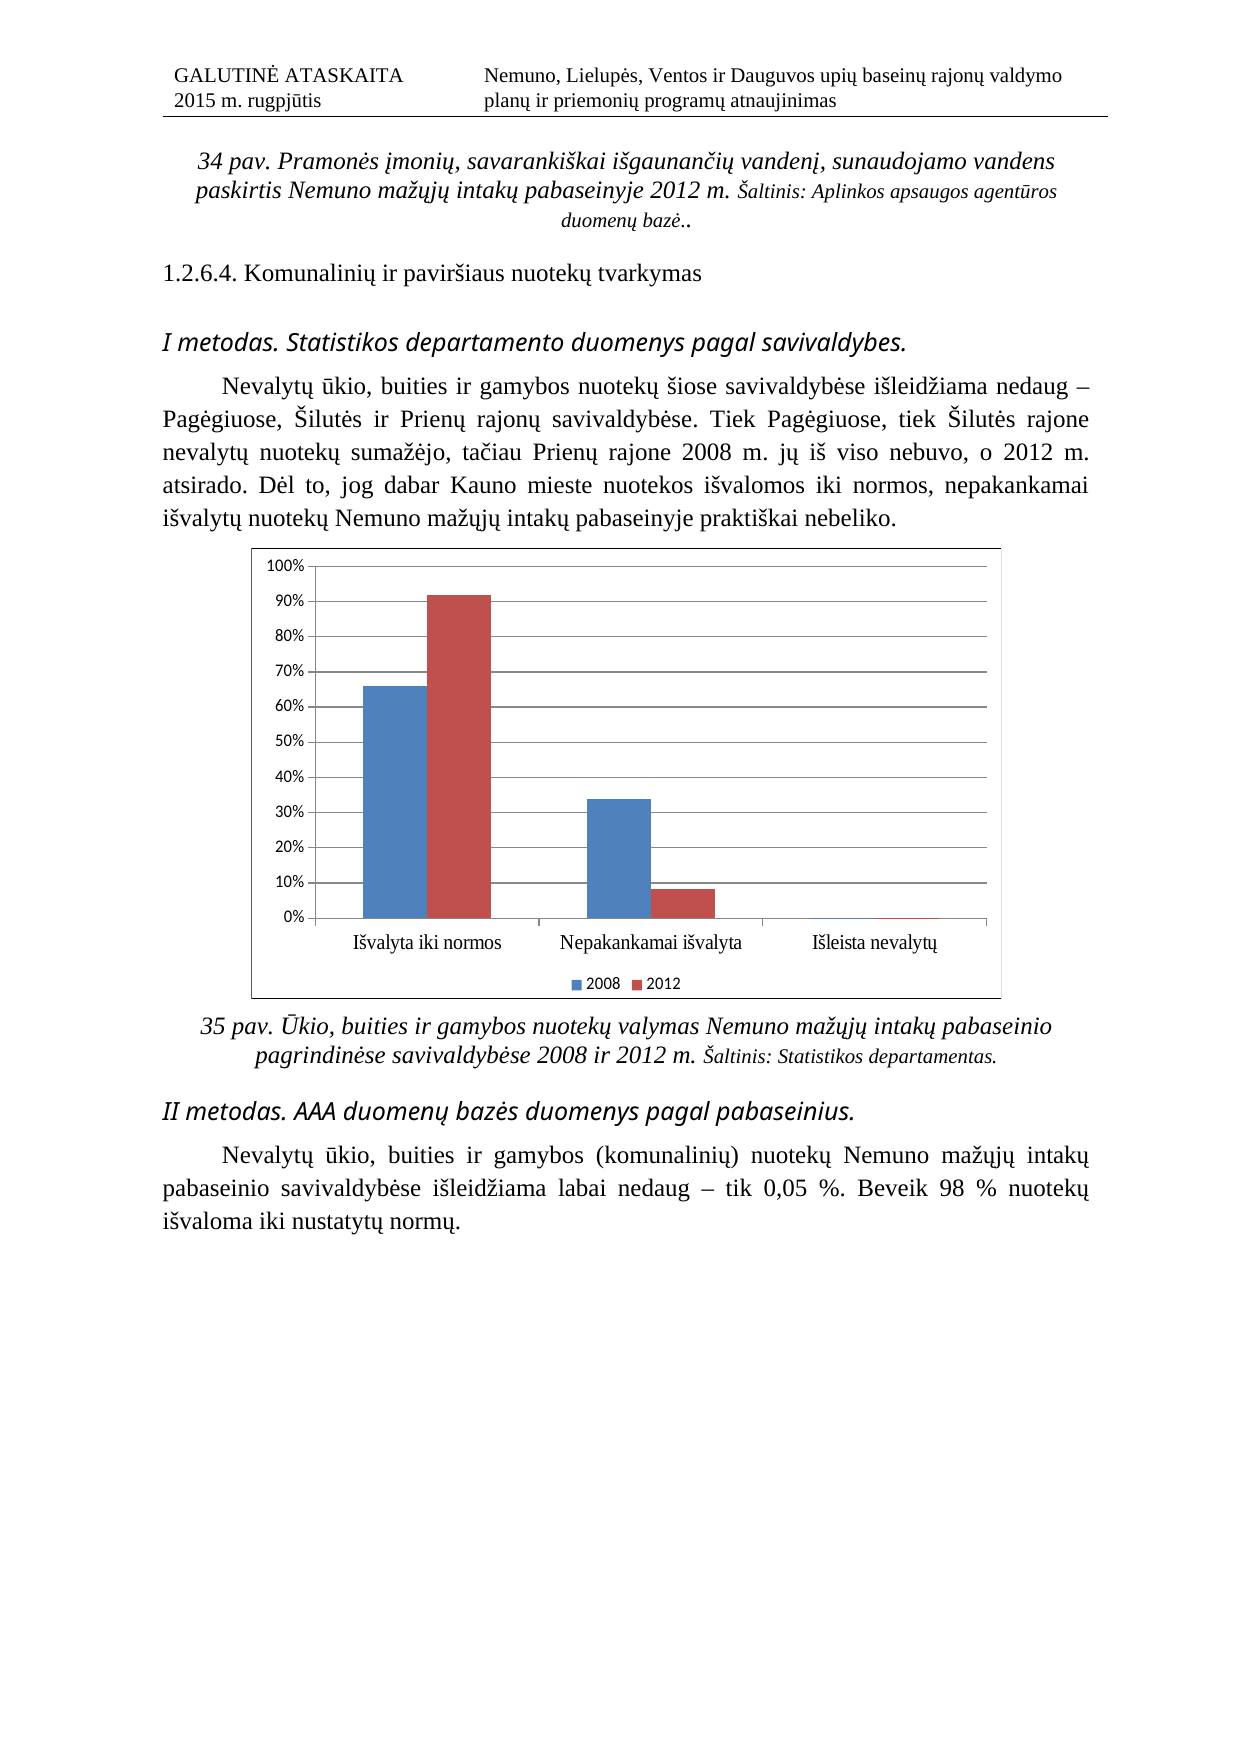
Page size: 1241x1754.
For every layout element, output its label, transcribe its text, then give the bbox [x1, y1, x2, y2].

text 34 pav. Pramonės įmonių, savarankiškai išgaunančių vandenį, sunaudojamo vandens paskirtis Nemuno mažųjų intakų pabaseinyje 2012 m. Šaltinis: Aplinkos apsaugos agentūros duomenų bazė.. [162, 146, 1090, 233]
text II metodas. AAA duomenų bazės duomenys pagal pabaseinius. [162, 1094, 1090, 1128]
text Nevalytų ūkio, buities ir gamybos (komunalinių) nuotekų Nemuno mažųjų intakų pabaseinio savivaldybėse išleidžiama labai nedaug – tik 0,05 %. Beveik 98 % nuotekų išvaloma iki nustatytų normų. [162, 1140, 1090, 1235]
text Nevalytų ūkio, buities ir gamybos nuotekų šiose savivaldybėse išleidžiama nedaug – Pagėgiuose, Šilutės ir Prienų rajonų savivaldybėse. Tiek Pagėgiuose, tiek Šilutės rajone nevalytų nuotekų sumažėjo, tačiau Prienų rajone 2008 m. jų iš viso nebuvo, o 2012 m. atsirado. Dėl to, jog dabar Kauno mieste nuotekos išvalomos iki normos, nepakankamai išvalytų nuotekų Nemuno mažųjų intakų pabaseinyje praktiškai nebeliko. [162, 371, 1090, 532]
subtitle 1.2.6.4. Komunalinių ir paviršiaus nuotekų tvarkymas [162, 258, 1090, 287]
text 35 pav. Ūkio, buities ir gamybos nuotekų valymas Nemuno mažųjų intakų pabaseinio pagrindinėse savivaldybėse 2008 ir 2012 m. Šaltinis: Statistikos departamentas. [162, 1011, 1090, 1069]
text I metodas. Statistikos departamento duomenys pagal savivaldybes. [162, 324, 1090, 359]
